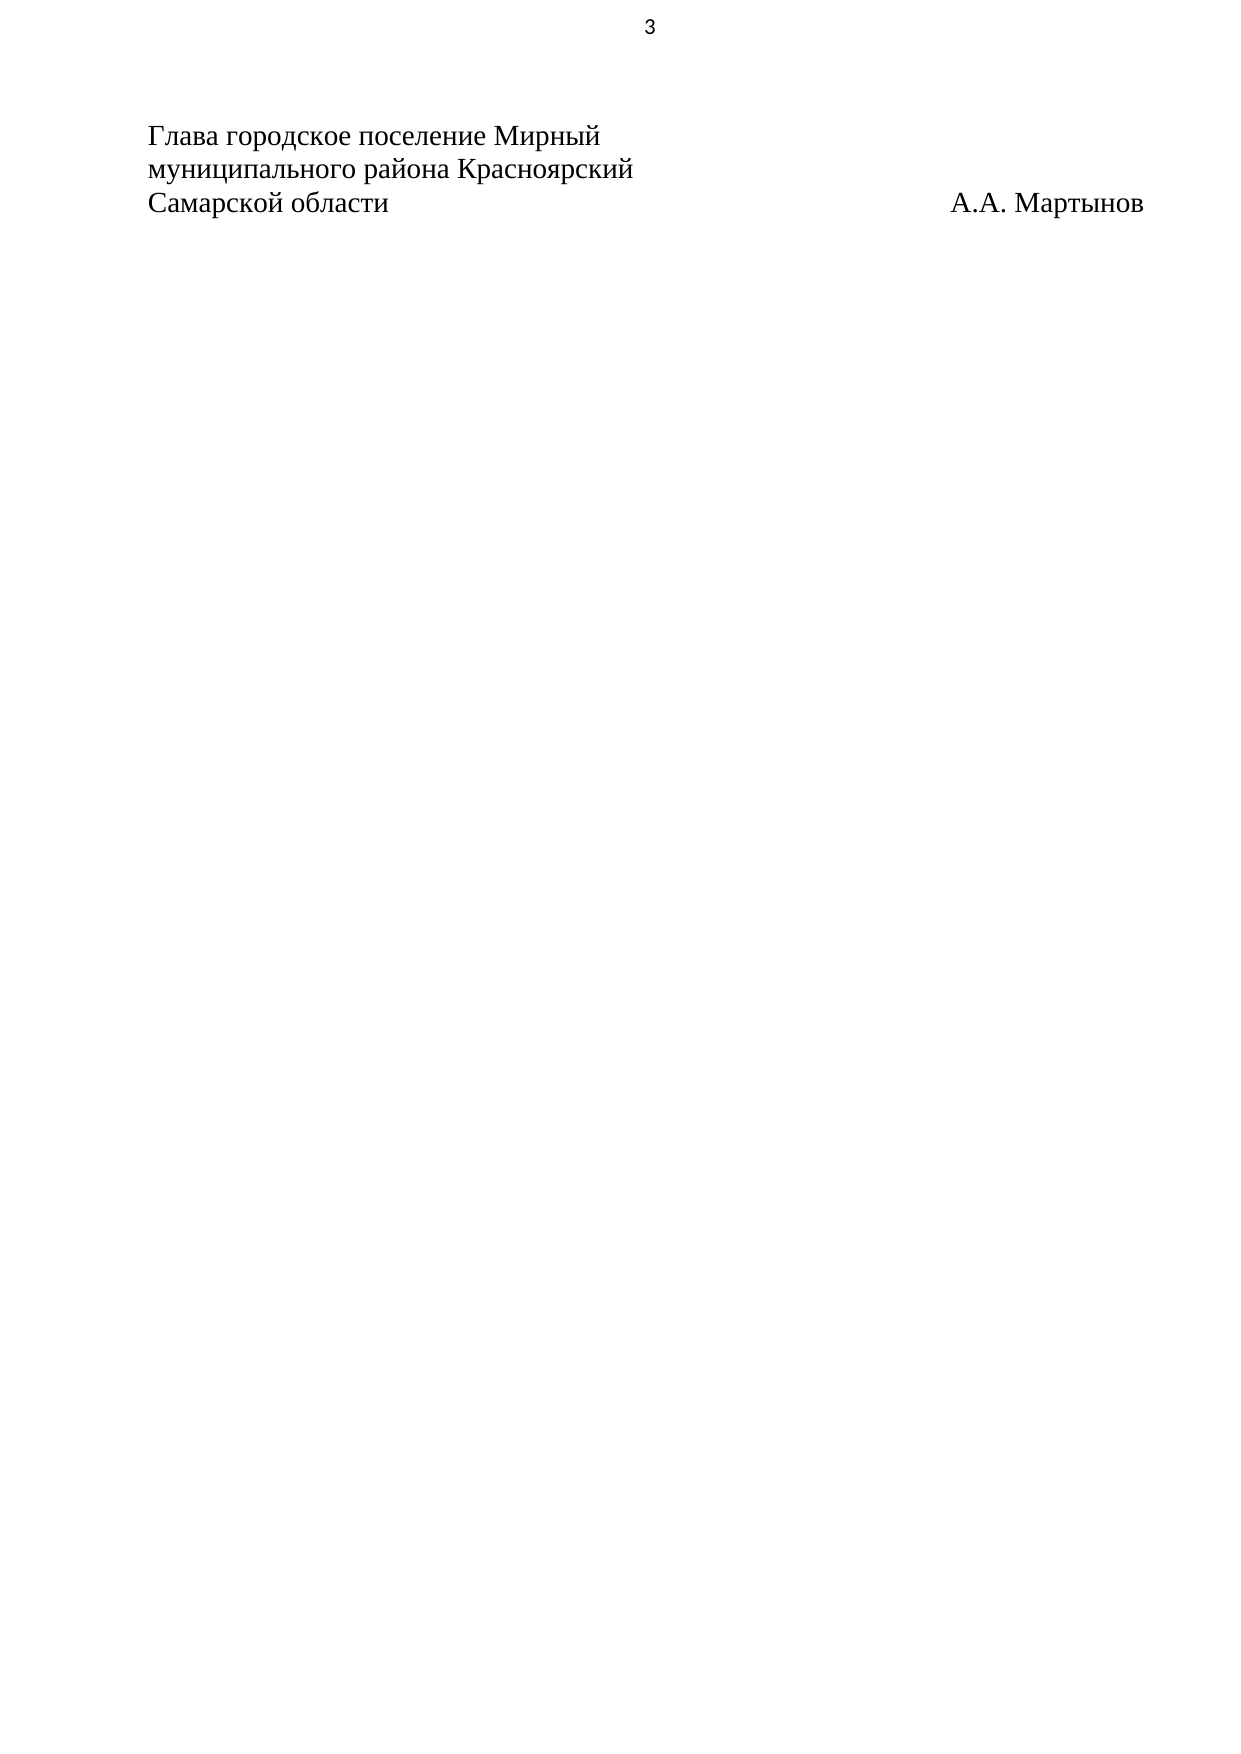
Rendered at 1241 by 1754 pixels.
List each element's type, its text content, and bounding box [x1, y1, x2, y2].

text Глава городское поселение Мирный [148, 118, 1152, 152]
text Самарской области А.А. Мартынов [148, 185, 1152, 219]
text муниципального района Красноярский [148, 152, 1152, 185]
